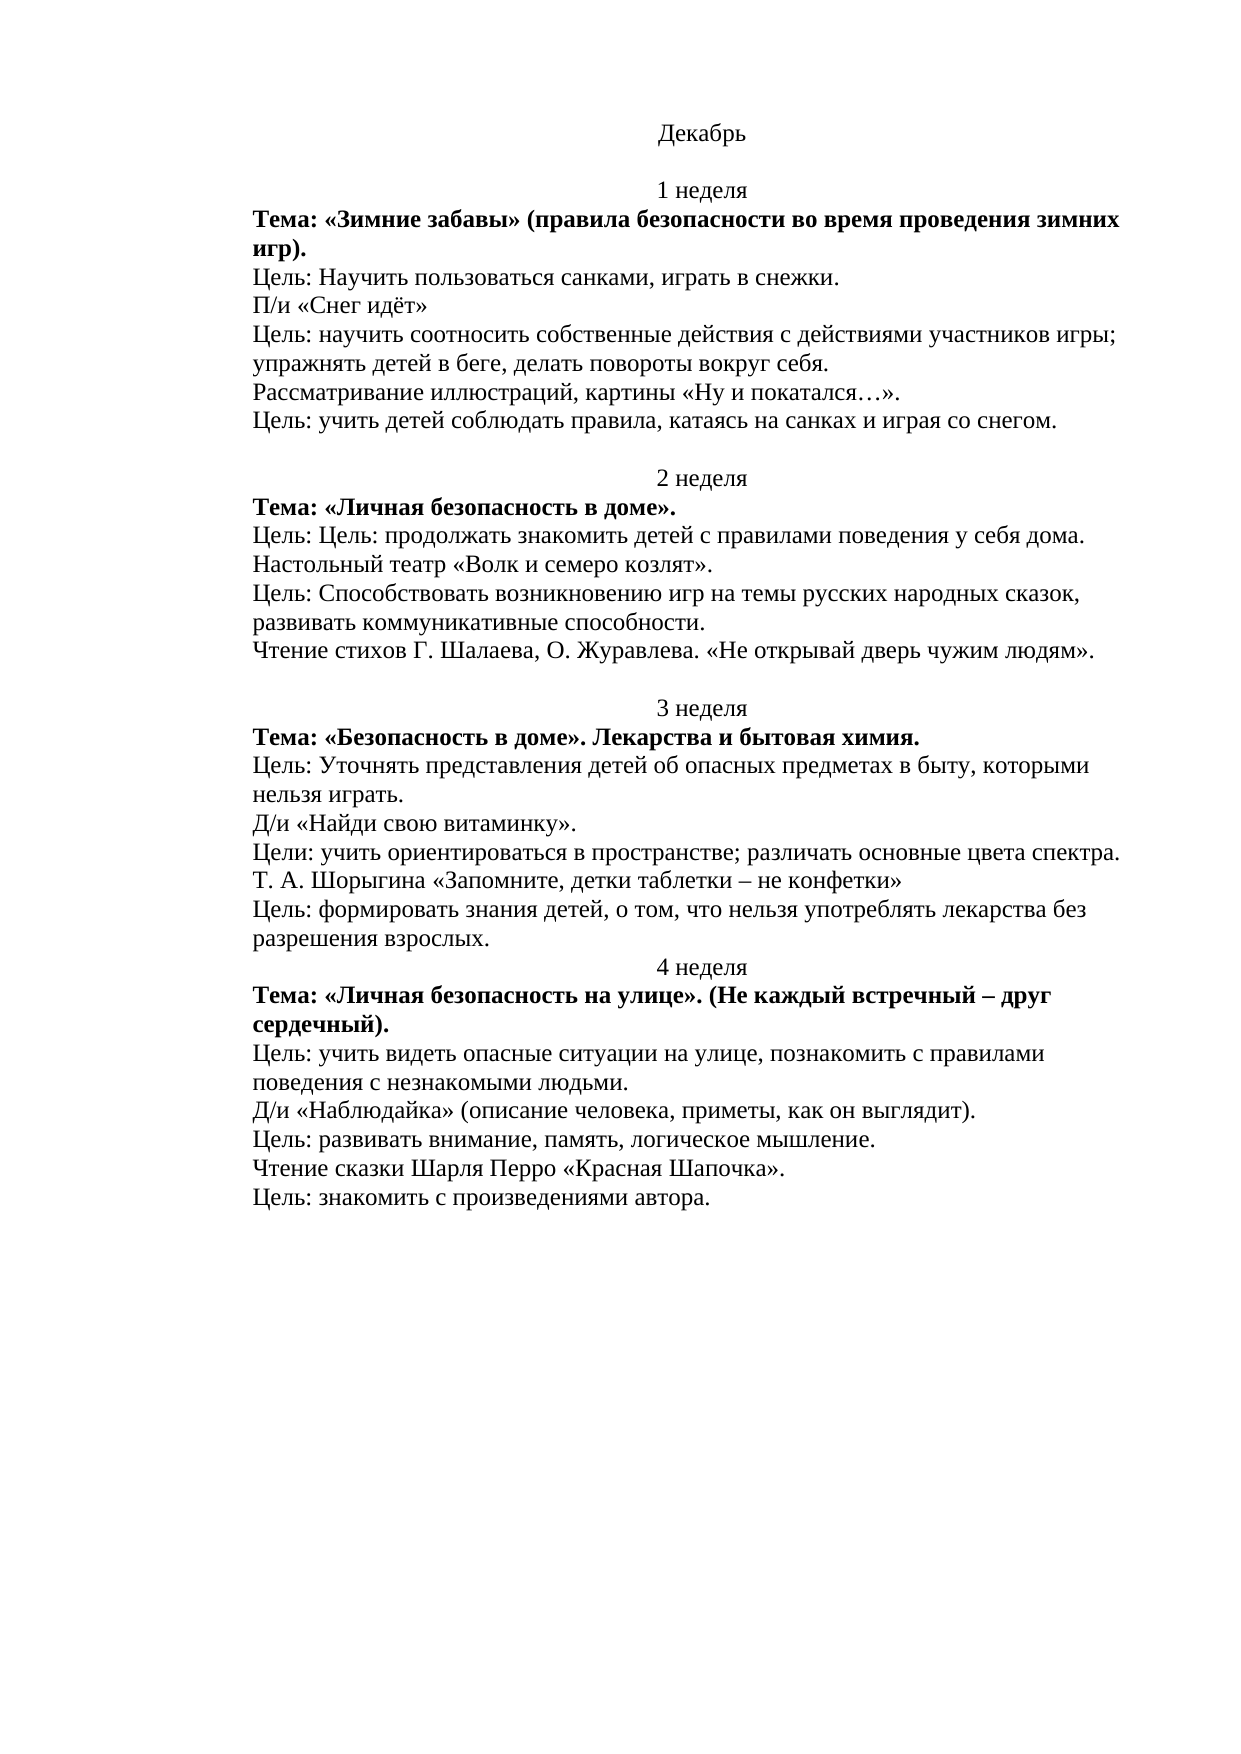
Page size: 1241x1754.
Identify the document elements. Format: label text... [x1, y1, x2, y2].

text Цель: формировать знания детей, о том, что нельзя употреблять лекарства без разрешения взрослых. [252, 894, 1152, 952]
text Цель: Уточнять представления детей об опасных предметах в быту, которыми нельзя играть. [252, 751, 1152, 808]
text Цель: знакомить с произведениями автора. [252, 1182, 1152, 1211]
text Чтение стихов Г. Шалаева, О. Журавлева. «Не открывай дверь чужим людям». [252, 636, 1152, 664]
text Чтение сказки Шарля Перро «Красная Шапочка». [252, 1153, 1152, 1182]
text Настольный театр «Волк и семеро козлят». [252, 549, 1152, 578]
text 2 неделя [252, 463, 1152, 492]
text 3 неделя [252, 693, 1152, 722]
text Цель: Цель: продолжать знакомить детей с правилами поведения у себя дома. [252, 521, 1152, 549]
text Рассматривание иллюстраций, картины «Ну и покатался…». [252, 377, 1152, 406]
text Д/и «Наблюдайка» (описание человека, приметы, как он выглядит). [252, 1096, 1152, 1124]
text Тема: «Зимние забавы» (правила безопасности во время проведения зимних игр). [252, 204, 1152, 262]
text Декабрь [252, 118, 1152, 147]
text Тема: «Личная безопасность на улице». (Не каждый встречный – друг сердечный). [252, 981, 1152, 1038]
text Цели: учить ориентироваться в пространстве; различать основные цвета спектра. [252, 837, 1152, 866]
text П/и «Снег идёт» [252, 291, 1152, 319]
text Цель: учить детей соблюдать правила, катаясь на санках и играя со снегом. [252, 406, 1152, 434]
text Тема: «Безопасность в доме». Лекарства и бытовая химия. [252, 722, 1152, 751]
text Цель: Способствовать возникновению игр на темы русских народных сказок, развивать коммуникативные способности. [252, 578, 1152, 636]
text Цель: развивать внимание, память, логическое мышление. [252, 1124, 1152, 1153]
text Д/и «Найди свою витаминку». [252, 808, 1152, 837]
text 1 неделя [252, 176, 1152, 204]
text Цель: Научить пользоваться санками, играть в снежки. [252, 262, 1152, 291]
text 4 неделя [252, 952, 1152, 981]
text Цель: научить соотносить собственные действия с действиями участников игры; упражнять детей в беге, делать повороты вокруг себя. [252, 319, 1152, 377]
text Т. А. Шорыгина «Запомните, детки таблетки – не конфетки» [252, 866, 1152, 894]
text Тема: «Личная безопасность в доме». [252, 492, 1152, 521]
text Цель: учить видеть опасные ситуации на улице, познакомить с правилами поведения с незнакомыми людьми. [252, 1038, 1152, 1096]
